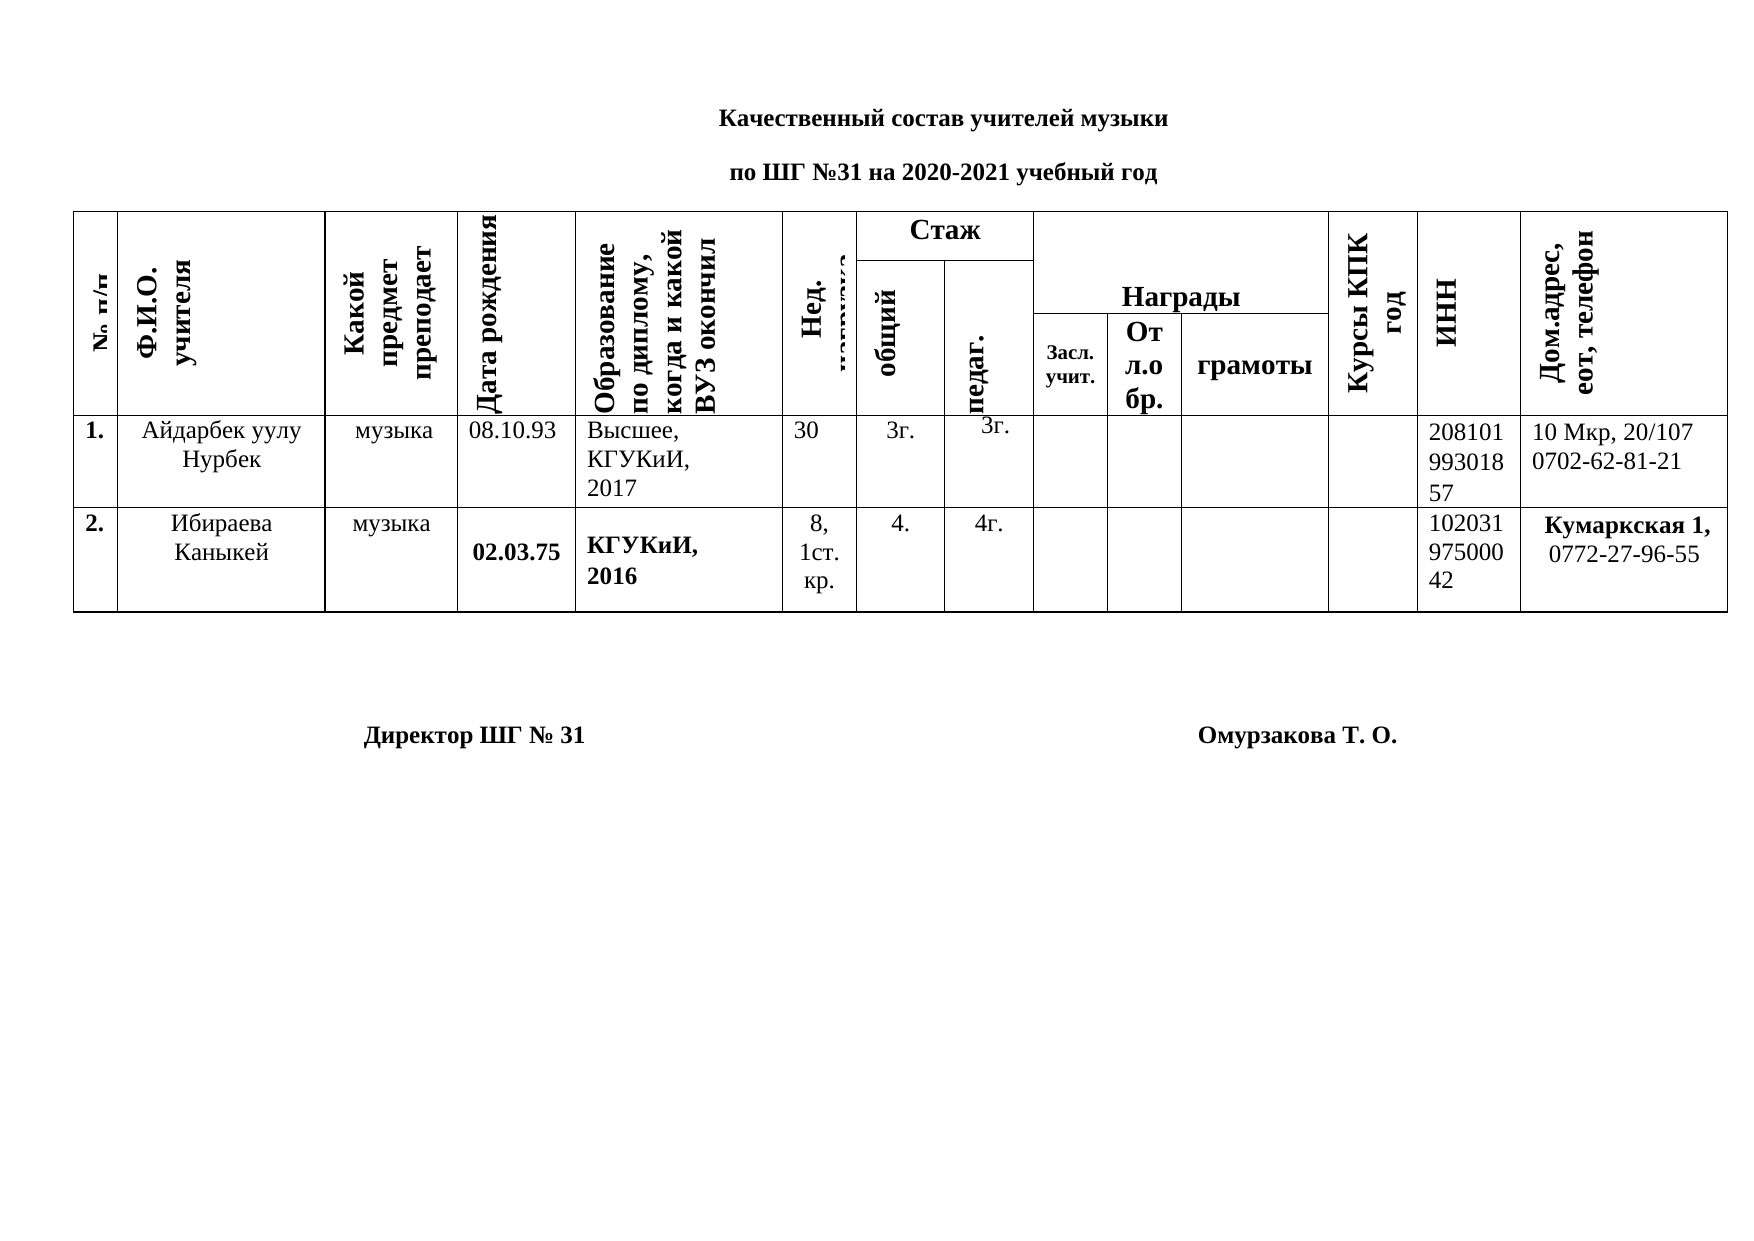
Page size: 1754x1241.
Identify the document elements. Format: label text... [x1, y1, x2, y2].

table_header Нед. нагрузка [783, 212, 856, 414]
table_cell музыка [326, 508, 457, 611]
table_cell [1329, 416, 1417, 507]
table_cell [1034, 416, 1107, 507]
table_cell 10203197500042 [1418, 508, 1520, 611]
table_cell [1182, 508, 1328, 611]
table_cell 4г. [945, 508, 1033, 611]
table_header Дата рождения [458, 212, 575, 414]
table_cell Засл. учит. [1034, 314, 1107, 414]
table_cell педаг. [945, 261, 1033, 414]
table_cell Высшее, КГУКиИ, 2017 [576, 416, 782, 507]
table_cell музыка [326, 416, 457, 507]
table_cell Кумаркская 1, 0772-27-96-55 [1521, 508, 1727, 611]
table_cell 20810199301857 [1418, 416, 1520, 507]
table_cell грамоты [1182, 314, 1328, 414]
table_header Дом.адрес, еот, телефон [1521, 212, 1727, 414]
table_cell [1034, 508, 1107, 611]
table_cell [74, 416, 117, 507]
table_cell 8, 1ст.кр. [783, 508, 856, 611]
table_cell [1108, 508, 1181, 611]
text по ШГ №31 на 2020-2021 учебный год [251, 157, 1636, 186]
table_cell 08.10.93 [458, 416, 575, 507]
table_header Награды [1034, 212, 1328, 313]
table_header Стаж [857, 212, 1033, 259]
table_cell 4. [857, 508, 944, 611]
table_header Какой предмет преподает [326, 212, 457, 414]
table_cell 3г. [857, 416, 944, 507]
table_header № п/п [74, 212, 117, 414]
table_cell общий [857, 261, 944, 414]
text Директор ШГ № 31 Омурзакова Т. О. [251, 720, 1636, 749]
table_cell 30 [783, 416, 856, 507]
table_cell [1329, 508, 1417, 611]
table_cell [1182, 416, 1328, 507]
table_cell Айдарбек уулу Нурбек [118, 416, 324, 507]
table_cell Ибираева Каныкей [118, 508, 324, 611]
table_cell [74, 508, 117, 611]
text Качественный состав учителей музыки [251, 103, 1636, 132]
table_cell 02.03.75 [458, 508, 575, 611]
table_header Ф.И.О. учителя [118, 212, 324, 414]
table_header Образование по диплому, когда и какой ВУЗ окончил [576, 212, 782, 414]
table_cell КГУКиИ, 2016 [576, 508, 782, 611]
table_header Курсы КПК год [1329, 212, 1417, 414]
table_cell Отл.обр. [1108, 314, 1181, 414]
table_cell [1108, 416, 1181, 507]
table_cell 3г. [945, 416, 1033, 507]
table_cell 10 Мкр, 20/107 0702-62-81-21 [1521, 416, 1727, 507]
table_header ИНН [1418, 212, 1520, 414]
